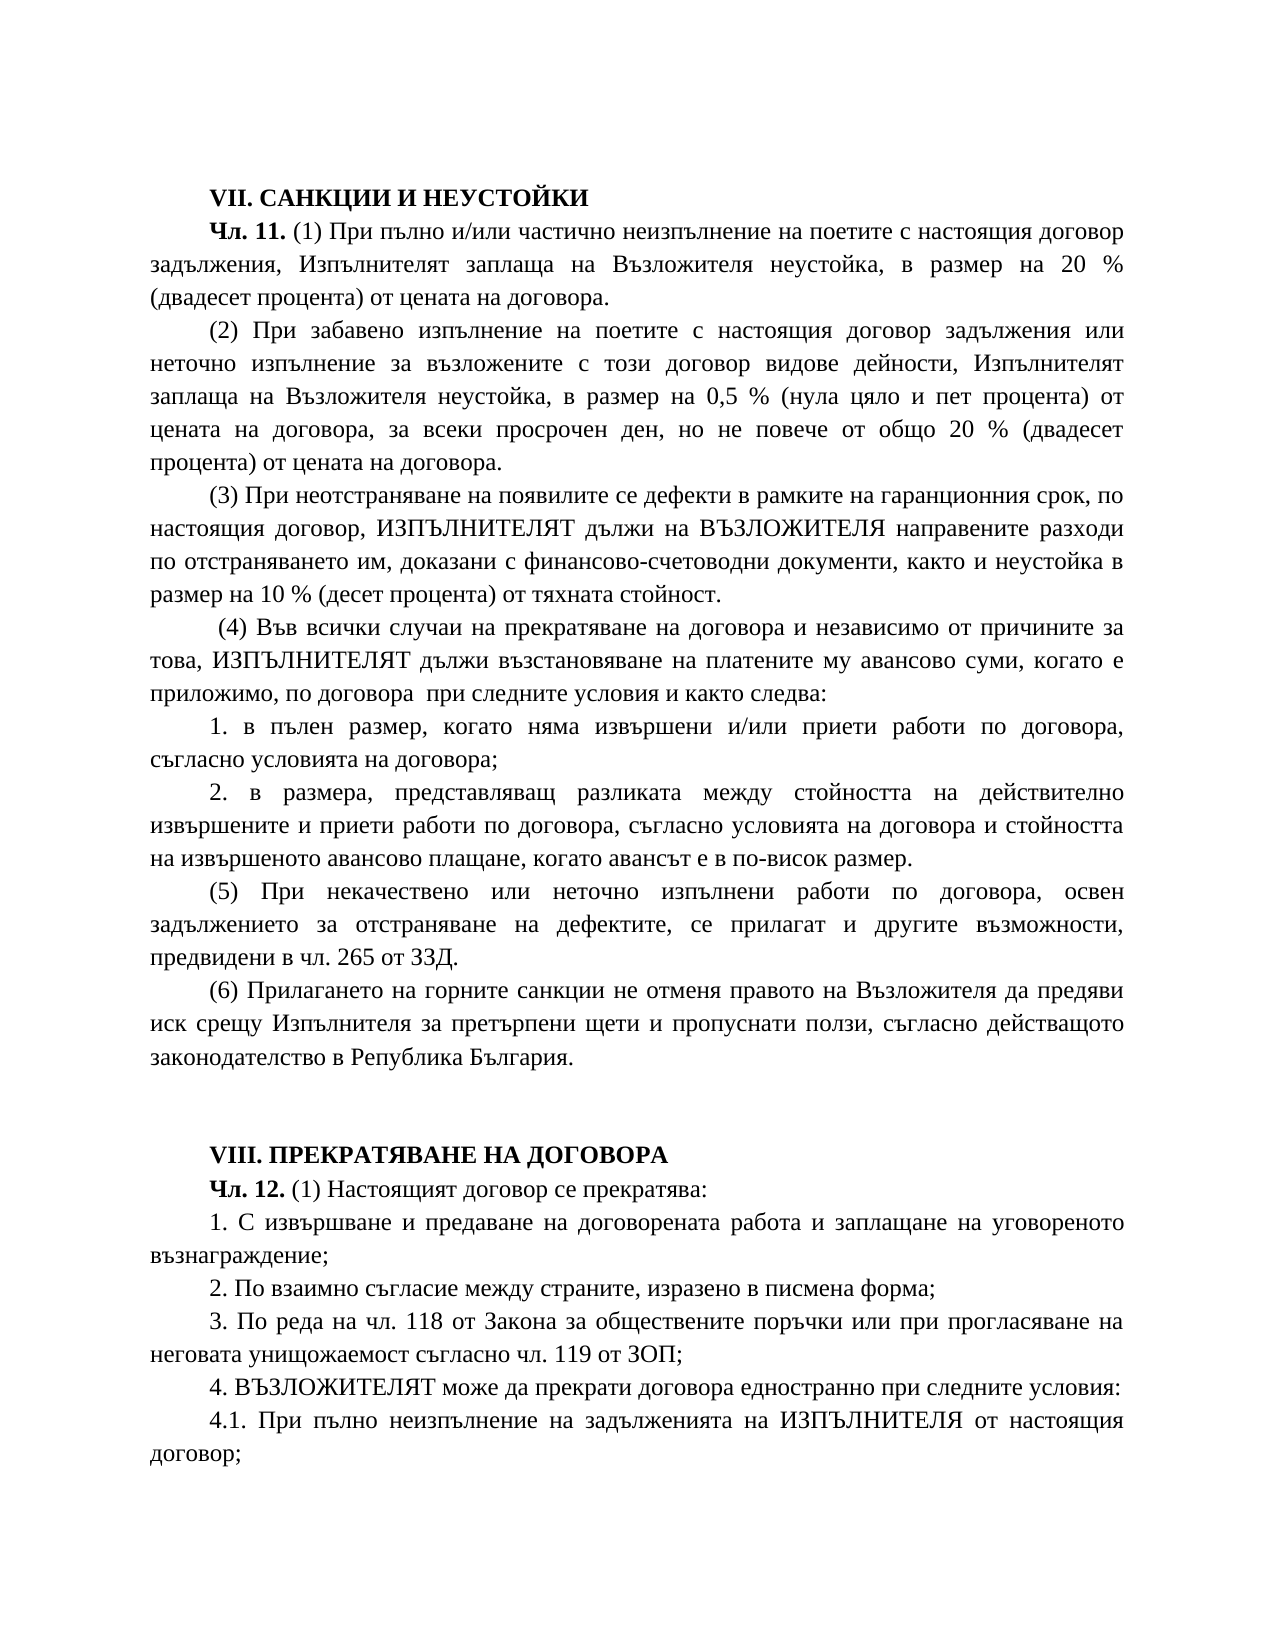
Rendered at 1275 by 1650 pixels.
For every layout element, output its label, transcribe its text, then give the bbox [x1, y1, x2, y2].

text 4. ВЪЗЛОЖИТЕЛЯТ може да прекрати договора едностранно при следните условия: [150, 1372, 1125, 1401]
text 3. По реда на чл. 118 от Закона за обществените поръчки или при прогласяване на неговата унищожаемост съгласно чл. 119 от ЗОП; [150, 1306, 1125, 1367]
text 2. в размера, представляващ разликата между стойността на действително извършените и приети работи по договора, съгласно условията на договора и стойността на извършеното авансово плащане, когато авансът е в по-висок размер. [150, 777, 1125, 872]
text (4) Във всички случаи на прекратяване на договора и независимо от причините за това, ИЗПЪЛНИТЕЛЯТ дължи възстановяване на платените му авансово суми, когато е приложимо, по договора при следните условия и както следва: [150, 612, 1125, 707]
text 2. По взаимно съгласие между страните, изразено в писмена форма; [150, 1273, 1125, 1301]
text VІІІ. ПРЕКРАТЯВАНЕ НА ДОГОВОРА [150, 1141, 1125, 1169]
text Чл. 12. (1) Настоящият договор се прекратява: [150, 1174, 1125, 1202]
text (2) При забавено изпълнение на поетите с настоящия договор задължения или неточно изпълнение за възложените с този договор видове дейности, Изпълнителят заплаща на Възложителя неустойка, в размер на 0,5 % (нула цяло и пет процента) от цената на договора, за всеки просрочен ден, но не повече от общо 20 % (двадесет процента) от цената на договора. [150, 315, 1125, 476]
text 1. в пълен размер, когато няма извършени и/или приети работи по договора, съгласно условията на договора; [150, 711, 1125, 773]
text (3) При неотстраняване на появилите се дефекти в рамките на гаранционния срок, по настоящия договор, ИЗПЪЛНИТЕЛЯТ дължи на ВЪЗЛОЖИТЕЛЯ направените разходи по отстраняването им, доказани с финансово-счетоводни документи, както и неустойка в размер на 10 % (десет процента) от тяхната стойност. [150, 480, 1125, 608]
text (6) Прилагането на горните санкции не отменя правото на Възложителя да предяви иск срещу Изпълнителя за претърпени щети и пропуснати ползи, съгласно действащото законодателство в Република България. [150, 976, 1125, 1070]
text VІІ. САНКЦИИ И НЕУСТОЙКИ [150, 183, 1125, 212]
text (5) При некачествено или неточно изпълнени работи по договора, освен задължението за отстраняване на дефектите, се прилагат и другите възможности, предвидени в чл. 265 от ЗЗД. [150, 876, 1125, 971]
text 4.1. При пълно неизпълнение на задълженията на ИЗПЪЛНИТЕЛЯ от настоящия договор; [150, 1405, 1125, 1467]
text 1. С извършване и предаване на договорената работа и заплащане на уговореното възнаграждение; [150, 1207, 1125, 1268]
text Чл. 11. (1) При пълно и/или частично неизпълнение на поетите с настоящия договор задължения, Изпълнителят заплаща на Възложителя неустойка, в размер на 20 % (двадесет процента) от цената на договора. [150, 216, 1125, 311]
